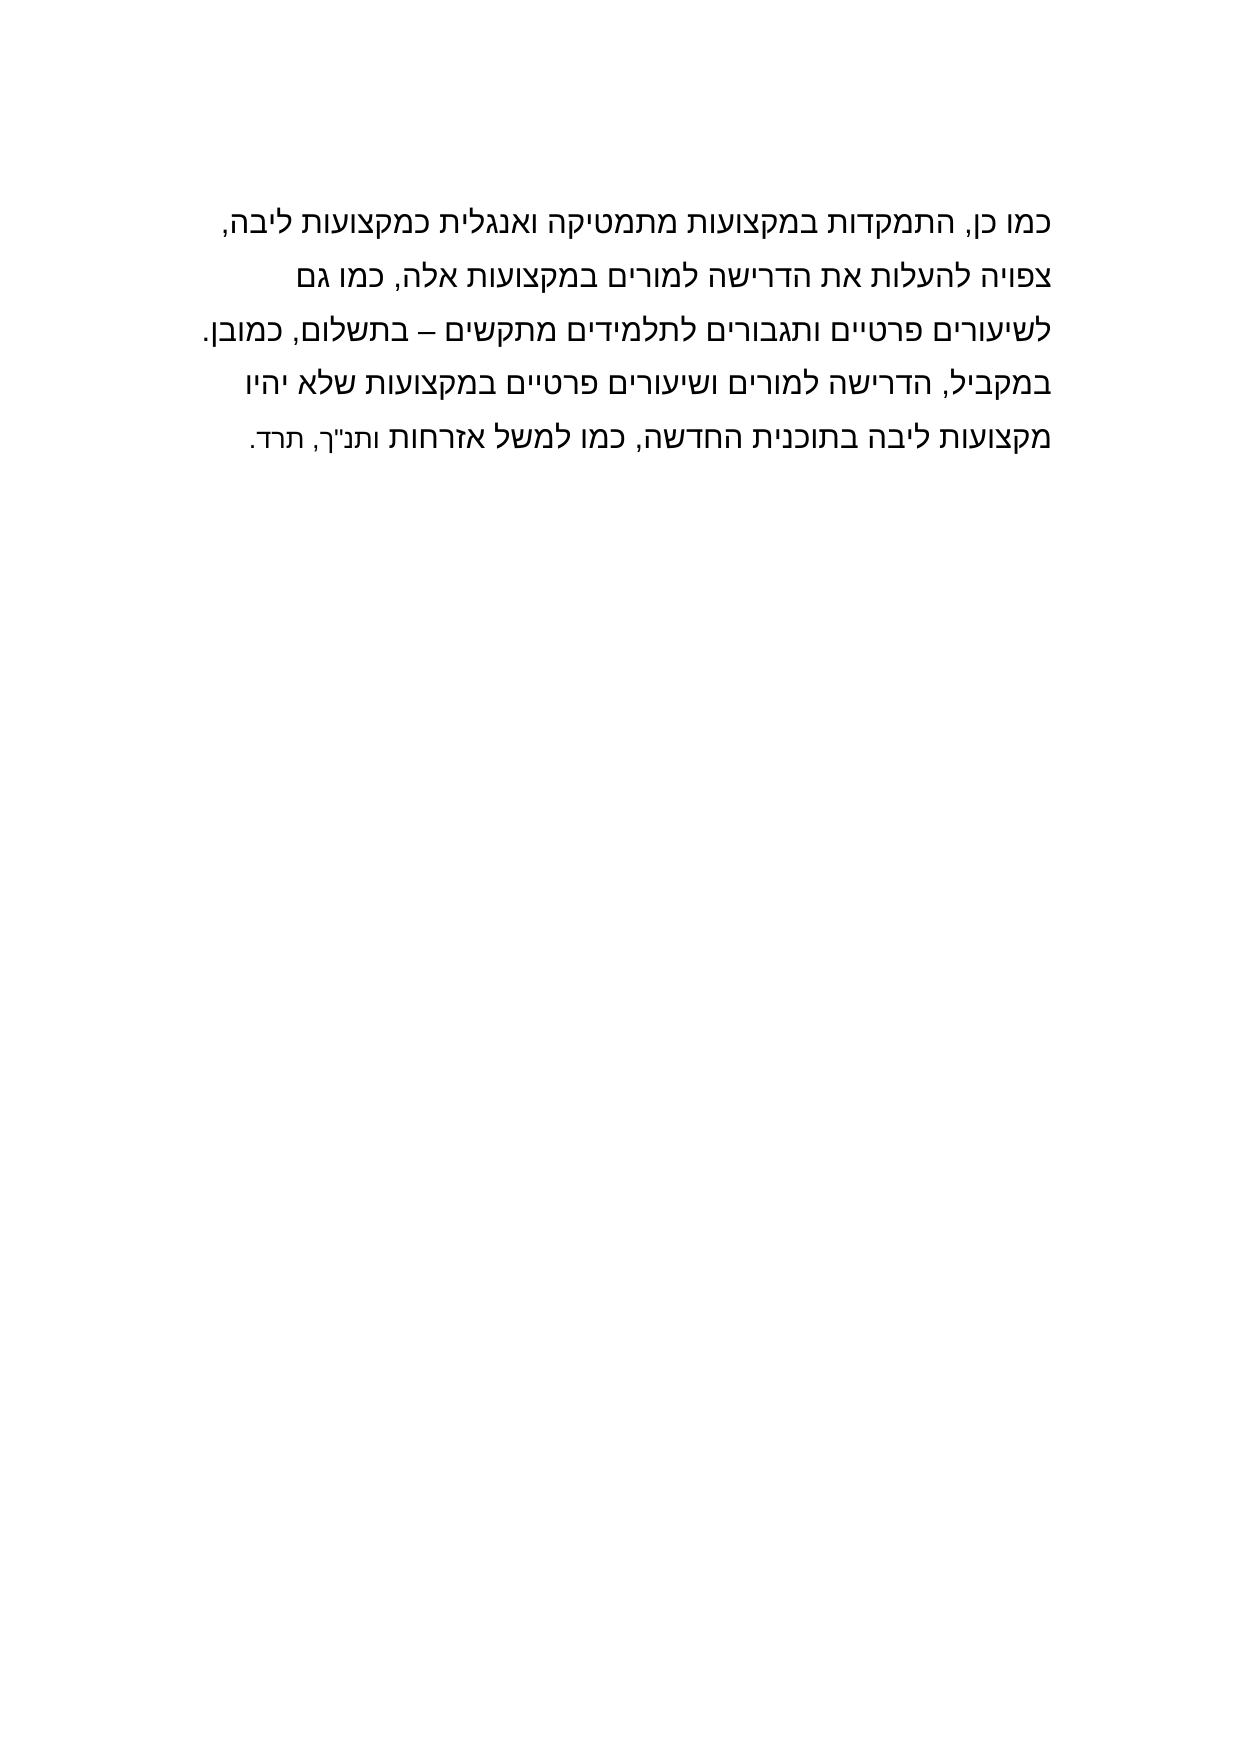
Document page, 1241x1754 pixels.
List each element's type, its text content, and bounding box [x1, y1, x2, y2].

text כמו כן, התמקדות במקצועות מתמטיקה ואנגלית כמקצועות ליבה, צפויה להעלות את הדרישה למורים במקצועות אלה, כמו גם לשיעורים פרטיים ותגבורים לתלמידים מתקשים – בתשלום, כמובן. במקביל, הדרישה למורים ושיעורים פרטיים במקצועות שלא יהיו מקצועות ליבה בתוכנית החדשה, כמו למשל אזרחות ותנ"ך, תרד. [187, 204, 1053, 455]
